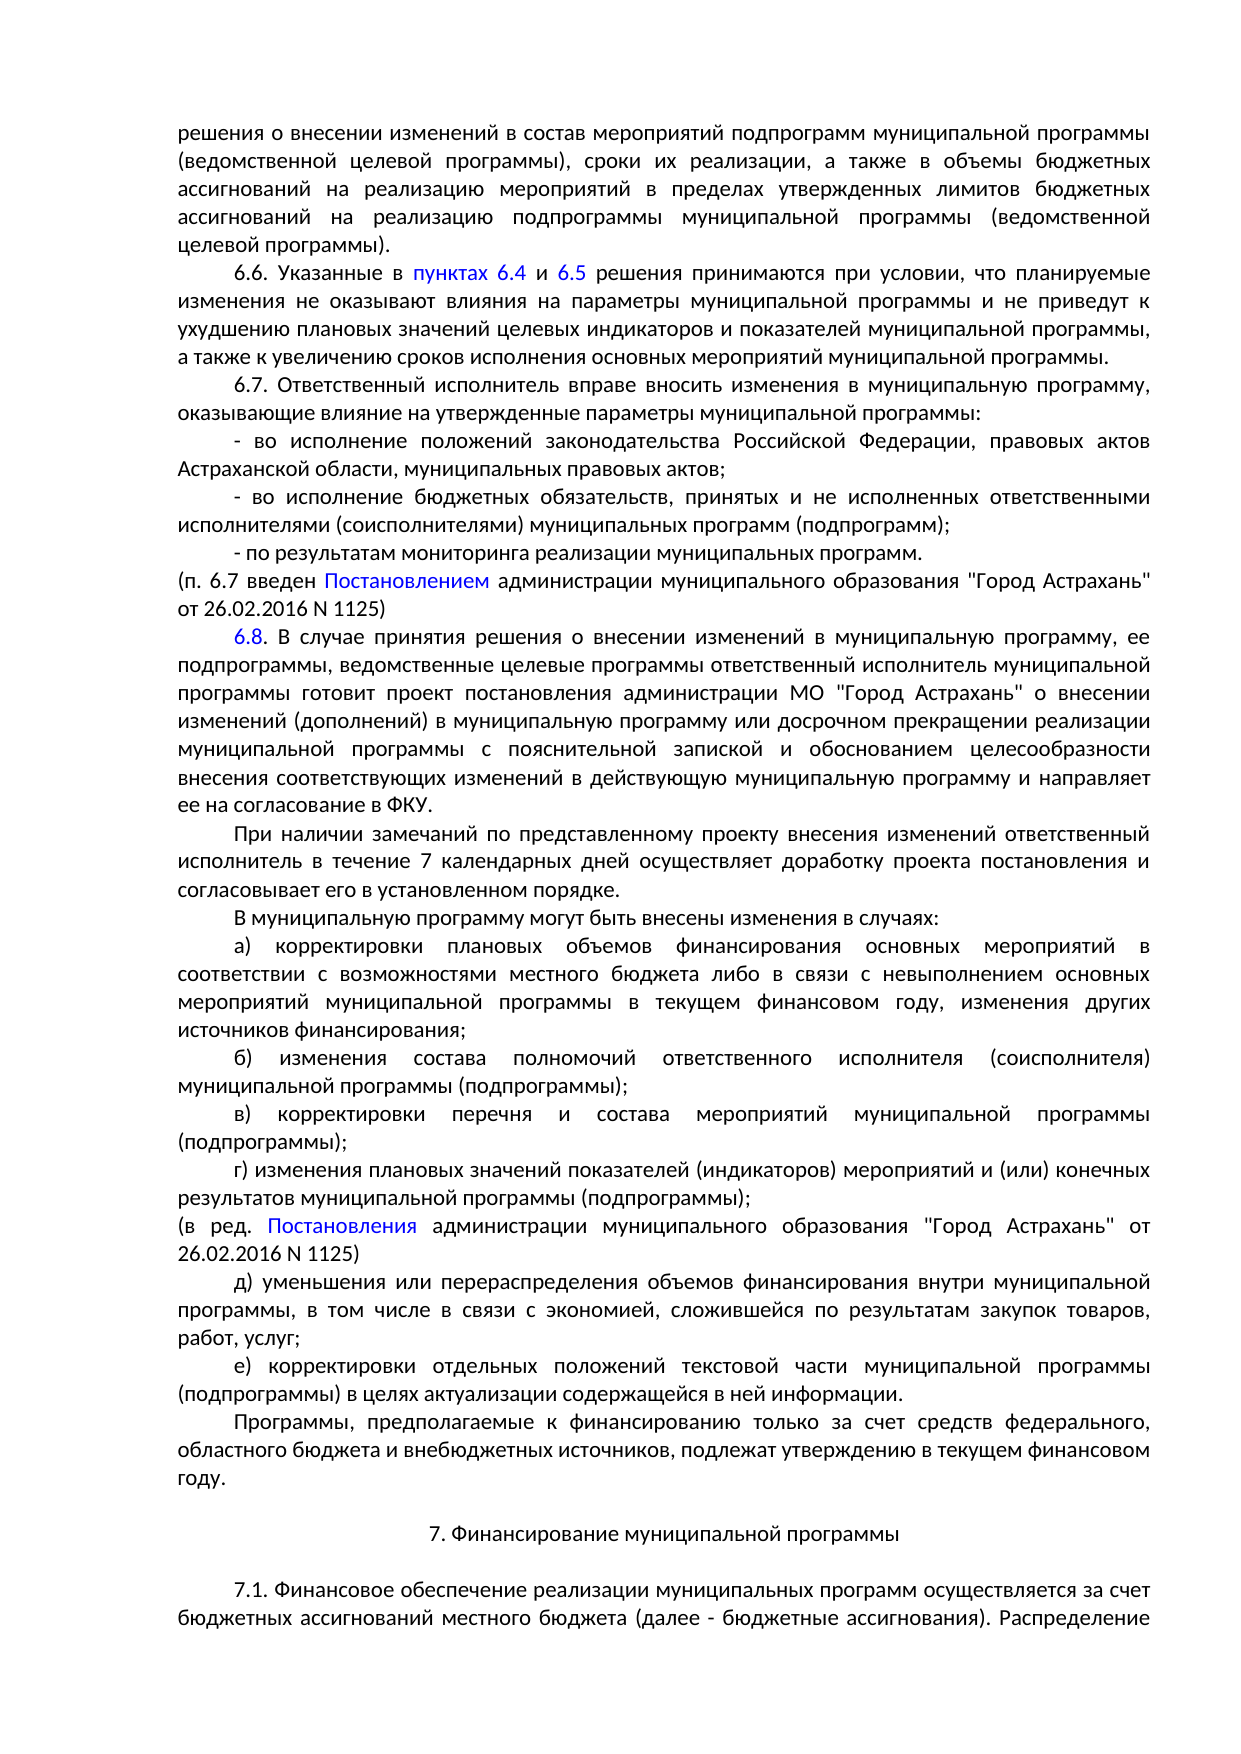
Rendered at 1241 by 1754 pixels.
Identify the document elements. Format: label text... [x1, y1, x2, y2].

text в) корректировки перечня и состава мероприятий муниципальной программы (подпрограммы); [177, 1099, 1152, 1155]
text 6.6. Указанные в пунктах 6.4 и 6.5 решения принимаются при условии, что планируемые изменения не оказывают влияния на параметры муниципальной программы и не приведут к ухудшению плановых значений целевых индикаторов и показателей муниципальной программы, а также к увеличению сроков исполнения основных мероприятий муниципальной программы. [177, 258, 1152, 370]
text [177, 118, 1152, 258]
text - во исполнение положений законодательства Российской Федерации, правовых актов Астраханской области, муниципальных правовых актов; [177, 426, 1152, 482]
text г) изменения плановых значений показателей (индикаторов) мероприятий и (или) конечных результатов муниципальной программы (подпрограммы); [177, 1155, 1152, 1211]
text Программы, предполагаемые к финансированию только за счет средств федерального, областного бюджета и внебюджетных источников, подлежат утверждению в текущем финансовом году. [177, 1407, 1152, 1491]
text д) уменьшения или перераспределения объемов финансирования внутри муниципальной программы, в том числе в связи с экономией, сложившейся по результатам закупок товаров, работ, услуг; [177, 1267, 1152, 1351]
text (в ред. Постановления администрации муниципального образования "Город Астрахань" от 26.02.2016 N 1125) [177, 1211, 1152, 1267]
text (п. 6.7 введен Постановлением администрации муниципального образования "Город Астрахань" от 26.02.2016 N 1125) [177, 566, 1152, 622]
text - по результатам мониторинга реализации муниципальных программ. [177, 538, 1152, 566]
text 6.7. Ответственный исполнитель вправе вносить изменения в муниципальную программу, оказывающие влияние на утвержденные параметры муниципальной программы: [177, 370, 1152, 426]
text б) изменения состава полномочий ответственного исполнителя (соисполнителя) муниципальной программы (подпрограммы); [177, 1043, 1152, 1099]
text - во исполнение бюджетных обязательств, принятых и не исполненных ответственными исполнителями (соисполнителями) муниципальных программ (подпрограмм); [177, 482, 1152, 538]
text а) корректировки плановых объемов финансирования основных мероприятий в соответствии с возможностями местного бюджета либо в связи с невыполнением основных мероприятий муниципальной программы в текущем финансовом году, изменения других источников финансирования; [177, 931, 1152, 1043]
text 7. Финансирование муниципальной программы [177, 1519, 1152, 1547]
text В муниципальную программу могут быть внесены изменения в случаях: [177, 903, 1152, 931]
text е) корректировки отдельных положений текстовой части муниципальной программы (подпрограммы) в целях актуализации содержащейся в ней информации. [177, 1351, 1152, 1407]
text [177, 1575, 1152, 1631]
text При наличии замечаний по представленному проекту внесения изменений ответственный исполнитель в течение 7 календарных дней осуществляет доработку проекта постановления и согласовывает его в установленном порядке. [177, 819, 1152, 903]
text 6.8. В случае принятия решения о внесении изменений в муниципальную программу, ее подпрограммы, ведомственные целевые программы ответственный исполнитель муниципальной программы готовит проект постановления администрации МО "Город Астрахань" о внесении изменений (дополнений) в муниципальную программу или досрочном прекращении реализации муниципальной программы с пояснительной запиской и обоснованием целесообразности внесения соответствующих изменений в действующую муниципальную программу и направляет ее на согласование в ФКУ. [177, 622, 1152, 819]
